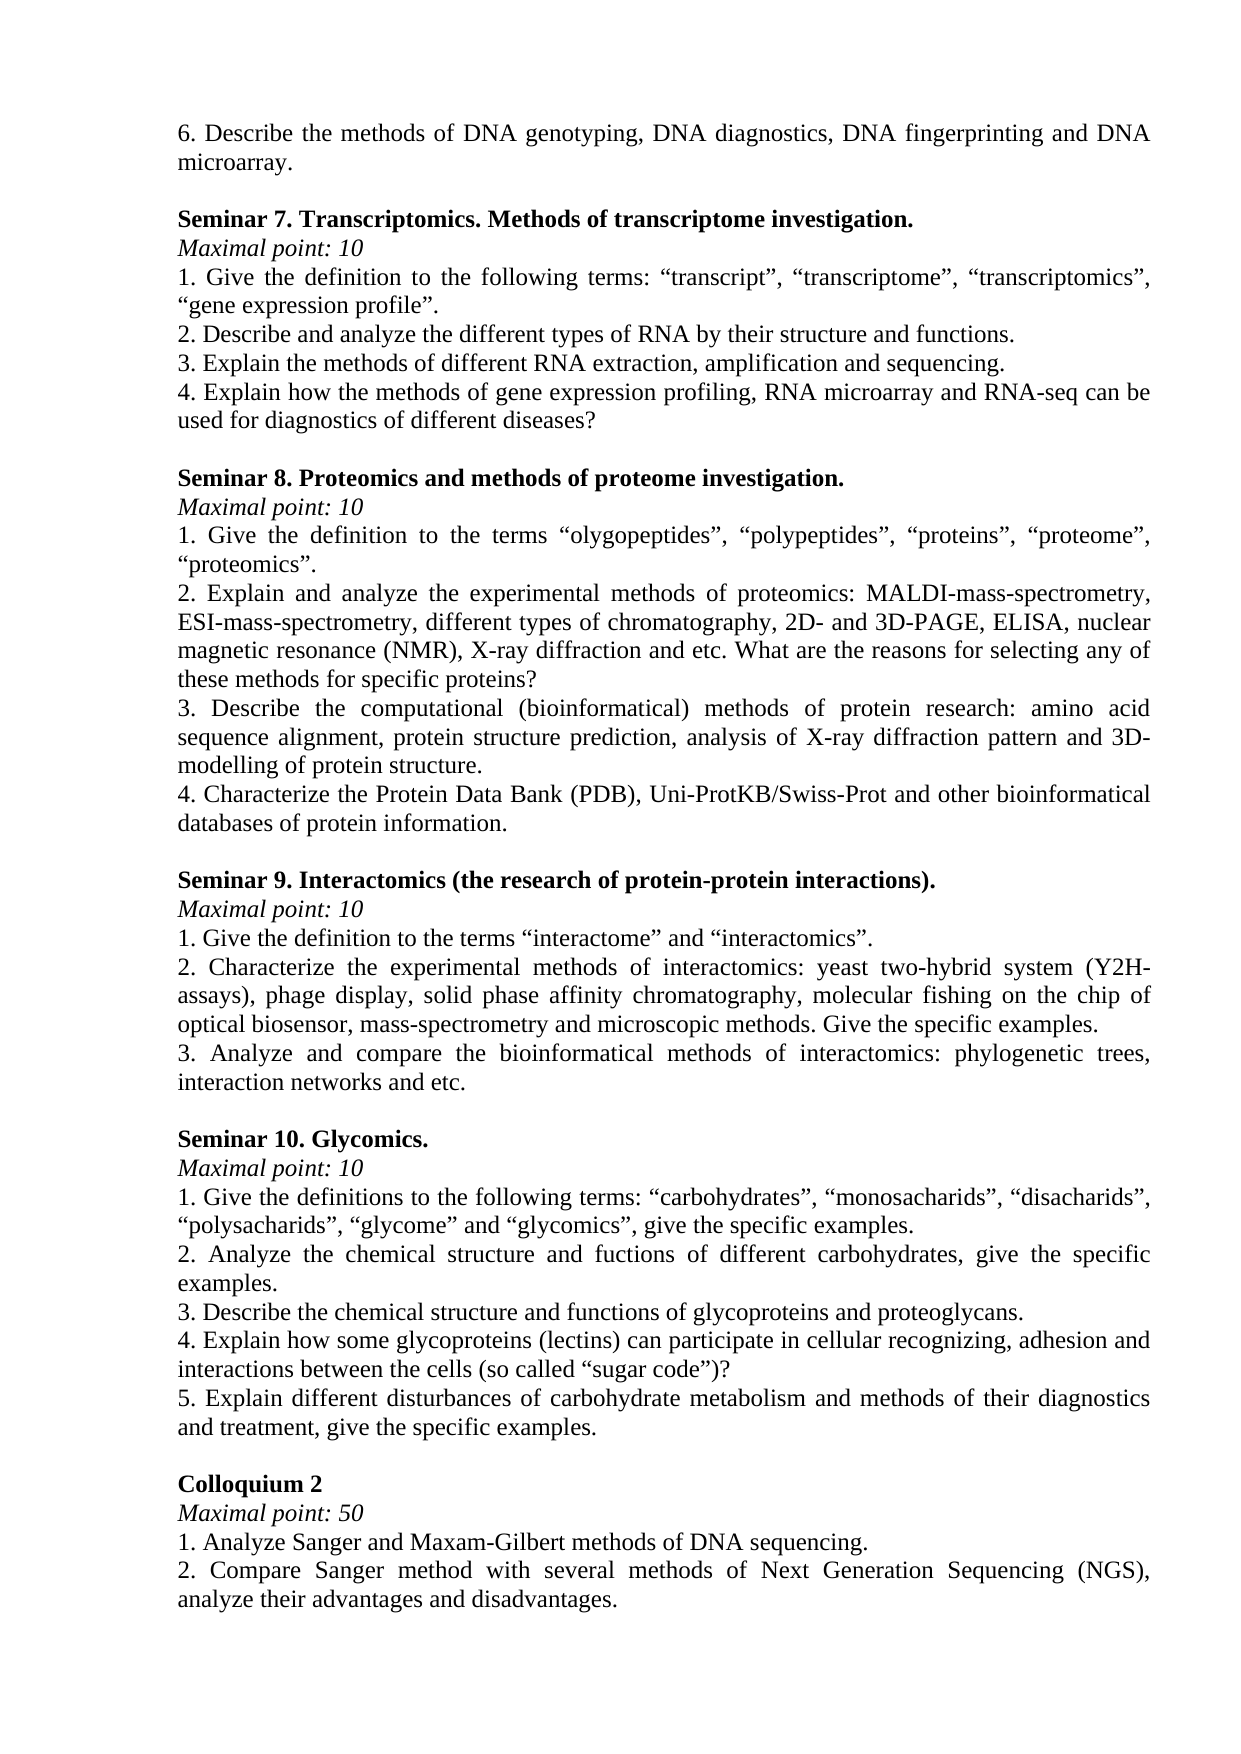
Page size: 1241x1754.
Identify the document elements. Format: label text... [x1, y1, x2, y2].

text Maximal point: 10 [177, 492, 1152, 521]
text Maximal point: 10 [177, 1153, 1152, 1182]
text Colloquium 2 [177, 1469, 1152, 1498]
text 4. Characterize the Protein Data Bank (PDB), Uni-ProtKB/Swiss-Prot and other bioinformatical databases of protein information. [177, 779, 1152, 837]
text 3. Describe the chemical structure and functions of glycoproteins and proteoglycans. [177, 1297, 1152, 1326]
text 3. Describe the computational (bioinformatical) methods of protein research: amino acid sequence alignment, protein structure prediction, analysis of X-ray diffraction pattern and 3D-modelling of protein structure. [177, 693, 1152, 779]
text Maximal point: 10 [177, 233, 1152, 262]
text 4. Explain how some glycoproteins (lectins) can participate in cellular recognizing, adhesion and interactions between the cells (so called “sugar code”)? [177, 1326, 1152, 1383]
text Maximal point: 50 [177, 1498, 1152, 1527]
text 3. Explain the methods of different RNA extraction, amplification and sequencing. [177, 348, 1152, 377]
text 1. Give the definition to the terms “olygopeptides”, “polypeptides”, “proteins”, “proteome”, “proteomics”. [177, 521, 1152, 578]
text 1. Give the definition to the terms “interactome” and “interactomics”. [177, 923, 1152, 952]
text Seminar 8. Proteomics and methods of proteome investigation. [177, 463, 1152, 492]
text 1. Give the definition to the following terms: “transcript”, “transcriptome”, “transcriptomics”, “gene expression profile”. [177, 262, 1152, 319]
text 3. Analyze and compare the bioinformatical methods of interactomics: phylogenetic trees, interaction networks and etc. [177, 1038, 1152, 1096]
text 2. Analyze the chemical structure and fuctions of different carbohydrates, give the specific examples. [177, 1239, 1152, 1297]
text 2. Compare Sanger method with several methods of Next Generation Sequencing (NGS), analyze their advantages and disadvantages. [177, 1556, 1152, 1613]
text 1. Give the definitions to the following terms: “carbohydrates”, “monosacharids”, “disacharids”, “polysacharids”, “glycome” and “glycomics”, give the specific examples. [177, 1182, 1152, 1239]
text 1. Analyze Sanger and Maxam-Gilbert methods of DNA sequencing. [177, 1527, 1152, 1556]
text 5. Explain different disturbances of carbohydrate metabolism and methods of their diagnostics and treatment, give the specific examples. [177, 1383, 1152, 1441]
text 2. Characterize the experimental methods of interactomics: yeast two-hybrid system (Y2H-assays), phage display, solid phase affinity chromatography, molecular fishing on the chip of optical biosensor, mass-spectrometry and microscopic methods. Give the specific examples. [177, 952, 1152, 1038]
text Seminar 7. Transcriptomics. Methods of transcriptome investigation. [177, 204, 1152, 233]
text 4. Explain how the methods of gene expression profiling, RNA microarray and RNA-seq can be used for diagnostics of different diseases? [177, 377, 1152, 434]
text 6. Describe the methods of DNA genotyping, DNA diagnostics, DNA fingerprinting and DNA microarray. [177, 118, 1152, 176]
text Maximal point: 10 [177, 894, 1152, 923]
text 2. Describe and analyze the different types of RNA by their structure and functions. [177, 319, 1152, 348]
text Seminar 9. Interactomics (the research of protein-protein interactions). [177, 866, 1152, 894]
text Seminar 10. Glycomics. [177, 1124, 1152, 1153]
text 2. Explain and analyze the experimental methods of proteomics: MALDI-mass-spectrometry, ESI-mass-spectrometry, different types of chromatography, 2D- and 3D-PAGE, ELISA, nuclear magnetic resonance (NMR), X-ray diffraction and etc. What are the reasons for selecting any of these methods for specific proteins? [177, 578, 1152, 693]
